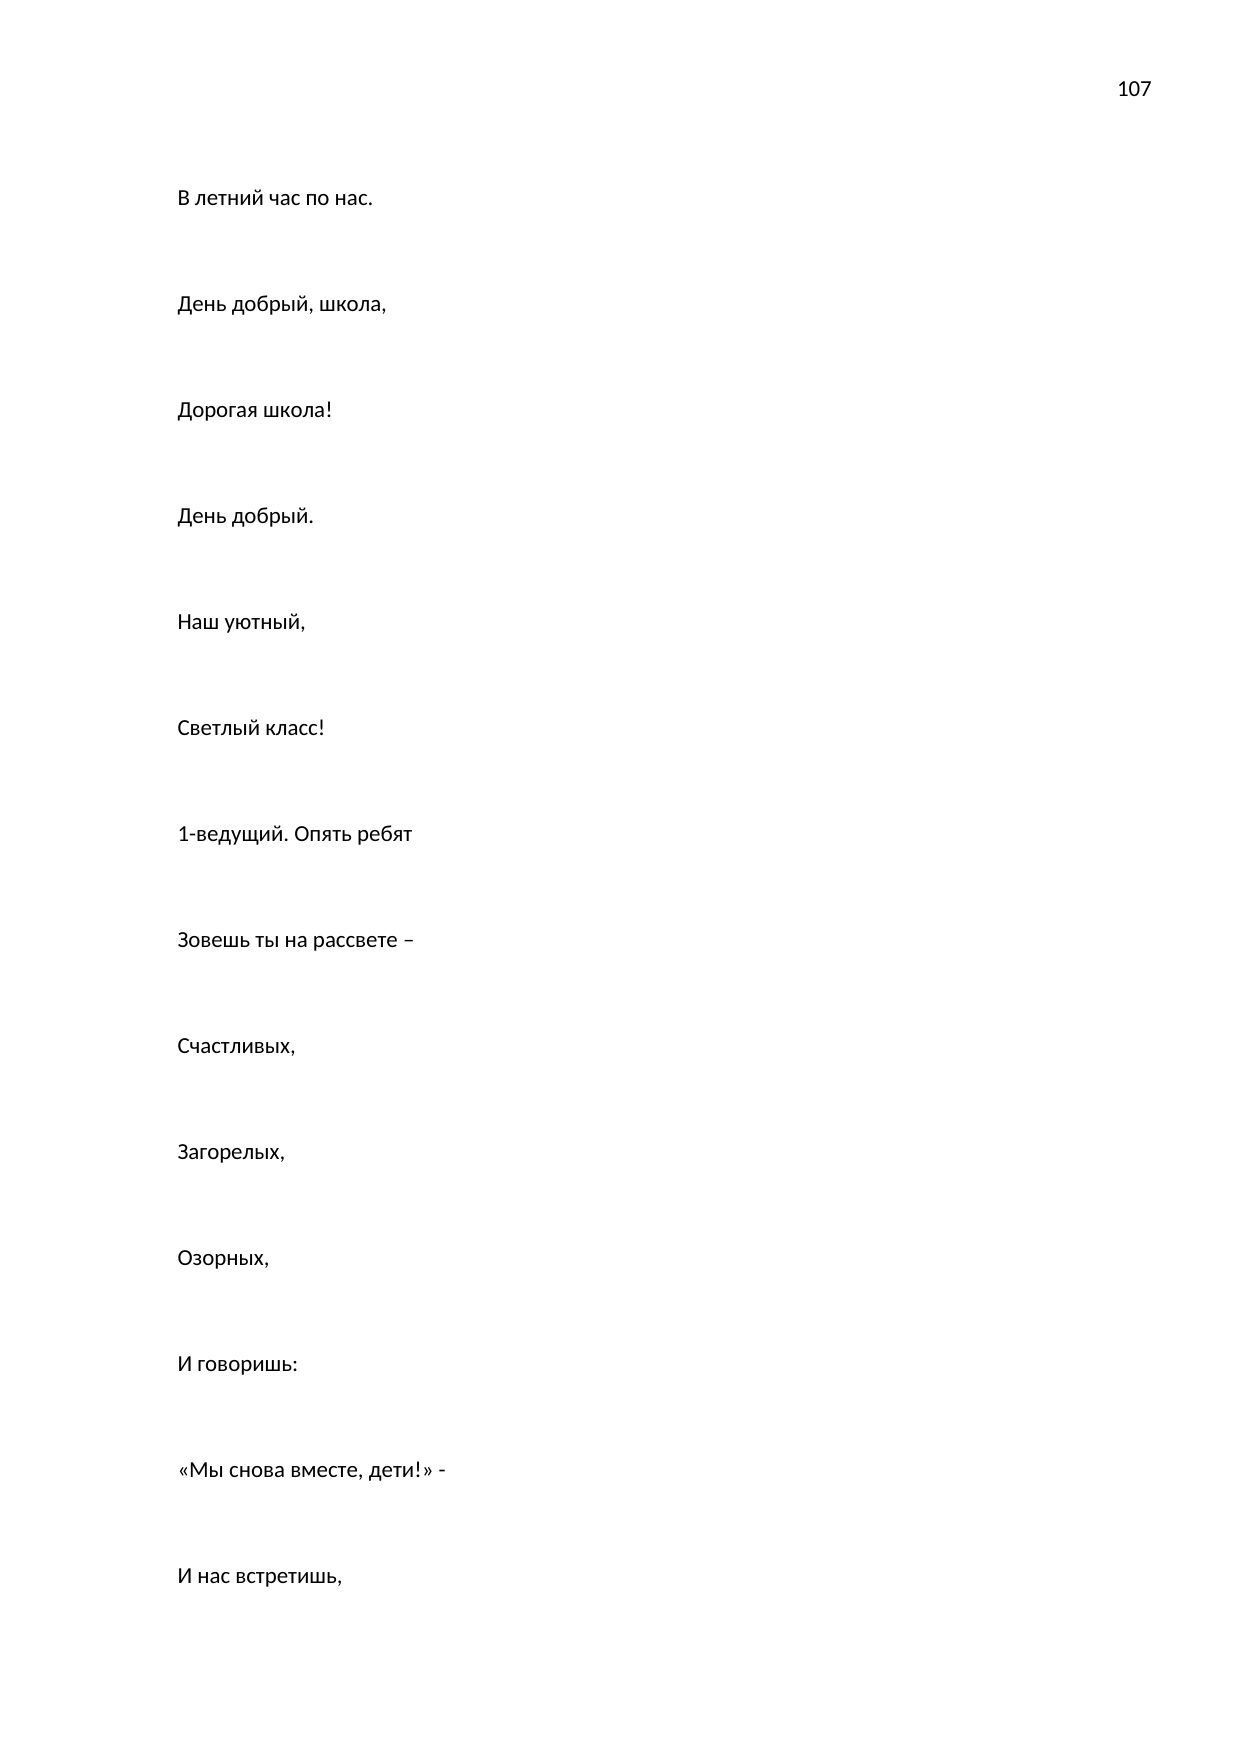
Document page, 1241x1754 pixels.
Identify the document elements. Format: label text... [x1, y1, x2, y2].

text Загорелых, [177, 1137, 1152, 1165]
text Зовешь ты на рассвете – [177, 925, 1152, 953]
text Озорных, [177, 1243, 1152, 1271]
text День добрый. [177, 501, 1152, 529]
text Наш уютный, [177, 607, 1152, 635]
text Дорогая школа! [177, 395, 1152, 423]
text «Мы снова вместе, дети!» - [177, 1455, 1152, 1483]
text В летний час по нас. [177, 183, 1152, 211]
text И говоришь: [177, 1349, 1152, 1377]
text И нас встретишь, [177, 1561, 1152, 1589]
text Счастливых, [177, 1031, 1152, 1059]
text 1-ведущий. Опять ребят [177, 819, 1152, 847]
text Светлый класс! [177, 713, 1152, 741]
text День добрый, школа, [177, 289, 1152, 317]
